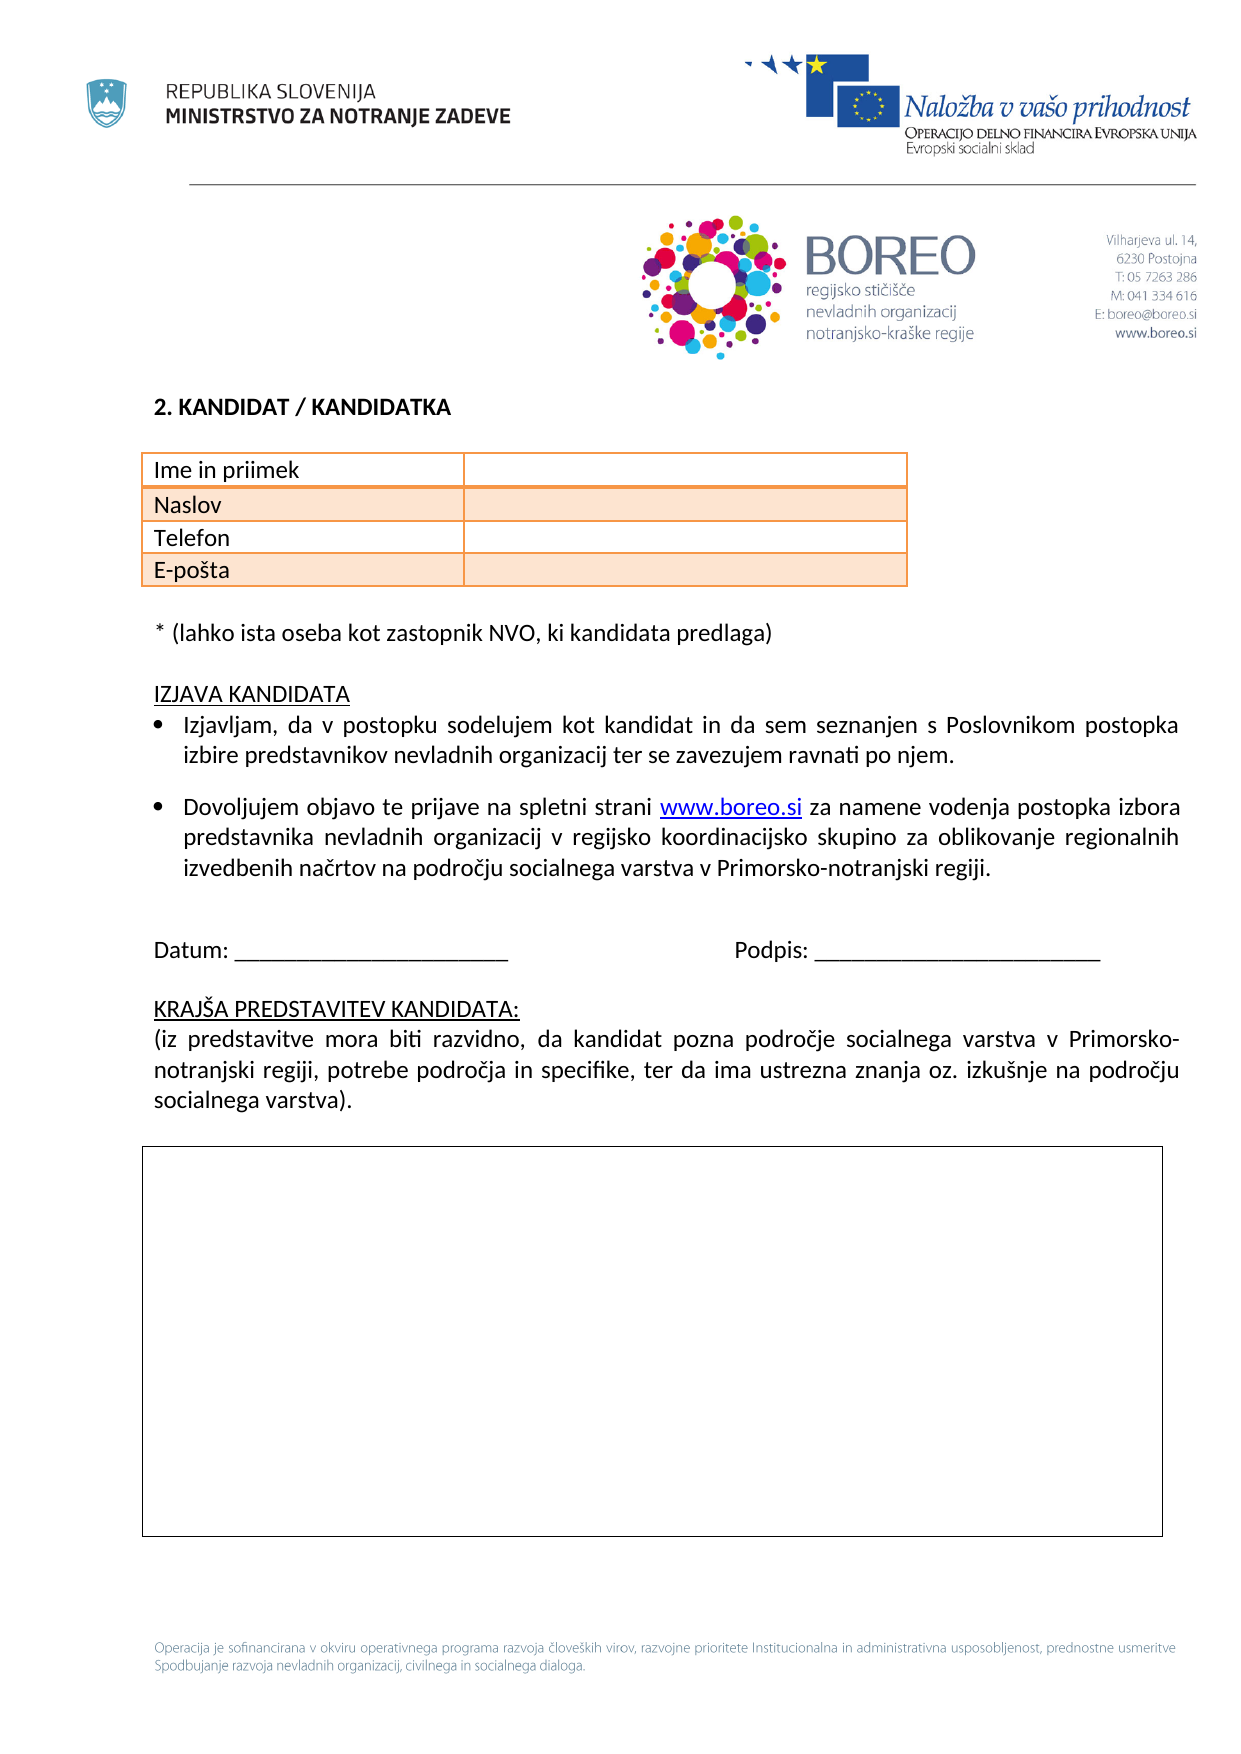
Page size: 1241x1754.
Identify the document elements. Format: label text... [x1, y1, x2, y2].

table_cell [465, 489, 906, 520]
table_header [465, 454, 906, 484]
table_cell [465, 522, 906, 552]
text Datum: ______________________ Podpis: _______________________ [153, 934, 1181, 964]
table_cell [465, 554, 906, 585]
table_cell Naslov [143, 489, 463, 520]
text * (lahko ista oseba kot zastopnik NVO, ki kandidata predlaga) [153, 617, 1181, 648]
text 2. KANDIDAT / KANDIDATKA [153, 391, 1181, 421]
picture [41, 22, 1241, 360]
table_header Ime in priimek [143, 454, 463, 484]
text (iz predstavitve mora biti razvidno, da kandidat pozna področje socialnega varstva v Primorsko-notranjski regiji, potrebe področja in specifike, ter da ima ustrezna znanja oz. izkušnje na področju socialnega varstva). [153, 1024, 1181, 1115]
picture [1, 1637, 1241, 1753]
text KRAJŠA PREDSTAVITEV KANDIDATA: [153, 993, 1181, 1024]
text IZJAVA KANDIDATA [153, 678, 1181, 709]
table_header [143, 1147, 1162, 1536]
list Izjavljam, da v postopku sodelujem kot kandidat in da sem seznanjen s Poslovnikom postopka izbire predstavnikov nevladnih organizacij ter se zavezujem ravnati po njem. [153, 709, 1181, 770]
table_cell Telefon [143, 522, 463, 552]
list Dovoljujem objavo te prijave na spletni strani www.boreo.si za namene vodenja postopka izbora predstavnika nevladnih organizacij v regijsko koordinacijsko skupino za oblikovanje regionalnih izvedbenih načrtov na področju socialnega varstva v Primorsko-notranjski regiji. [153, 791, 1181, 882]
table_cell E-pošta [143, 554, 463, 585]
